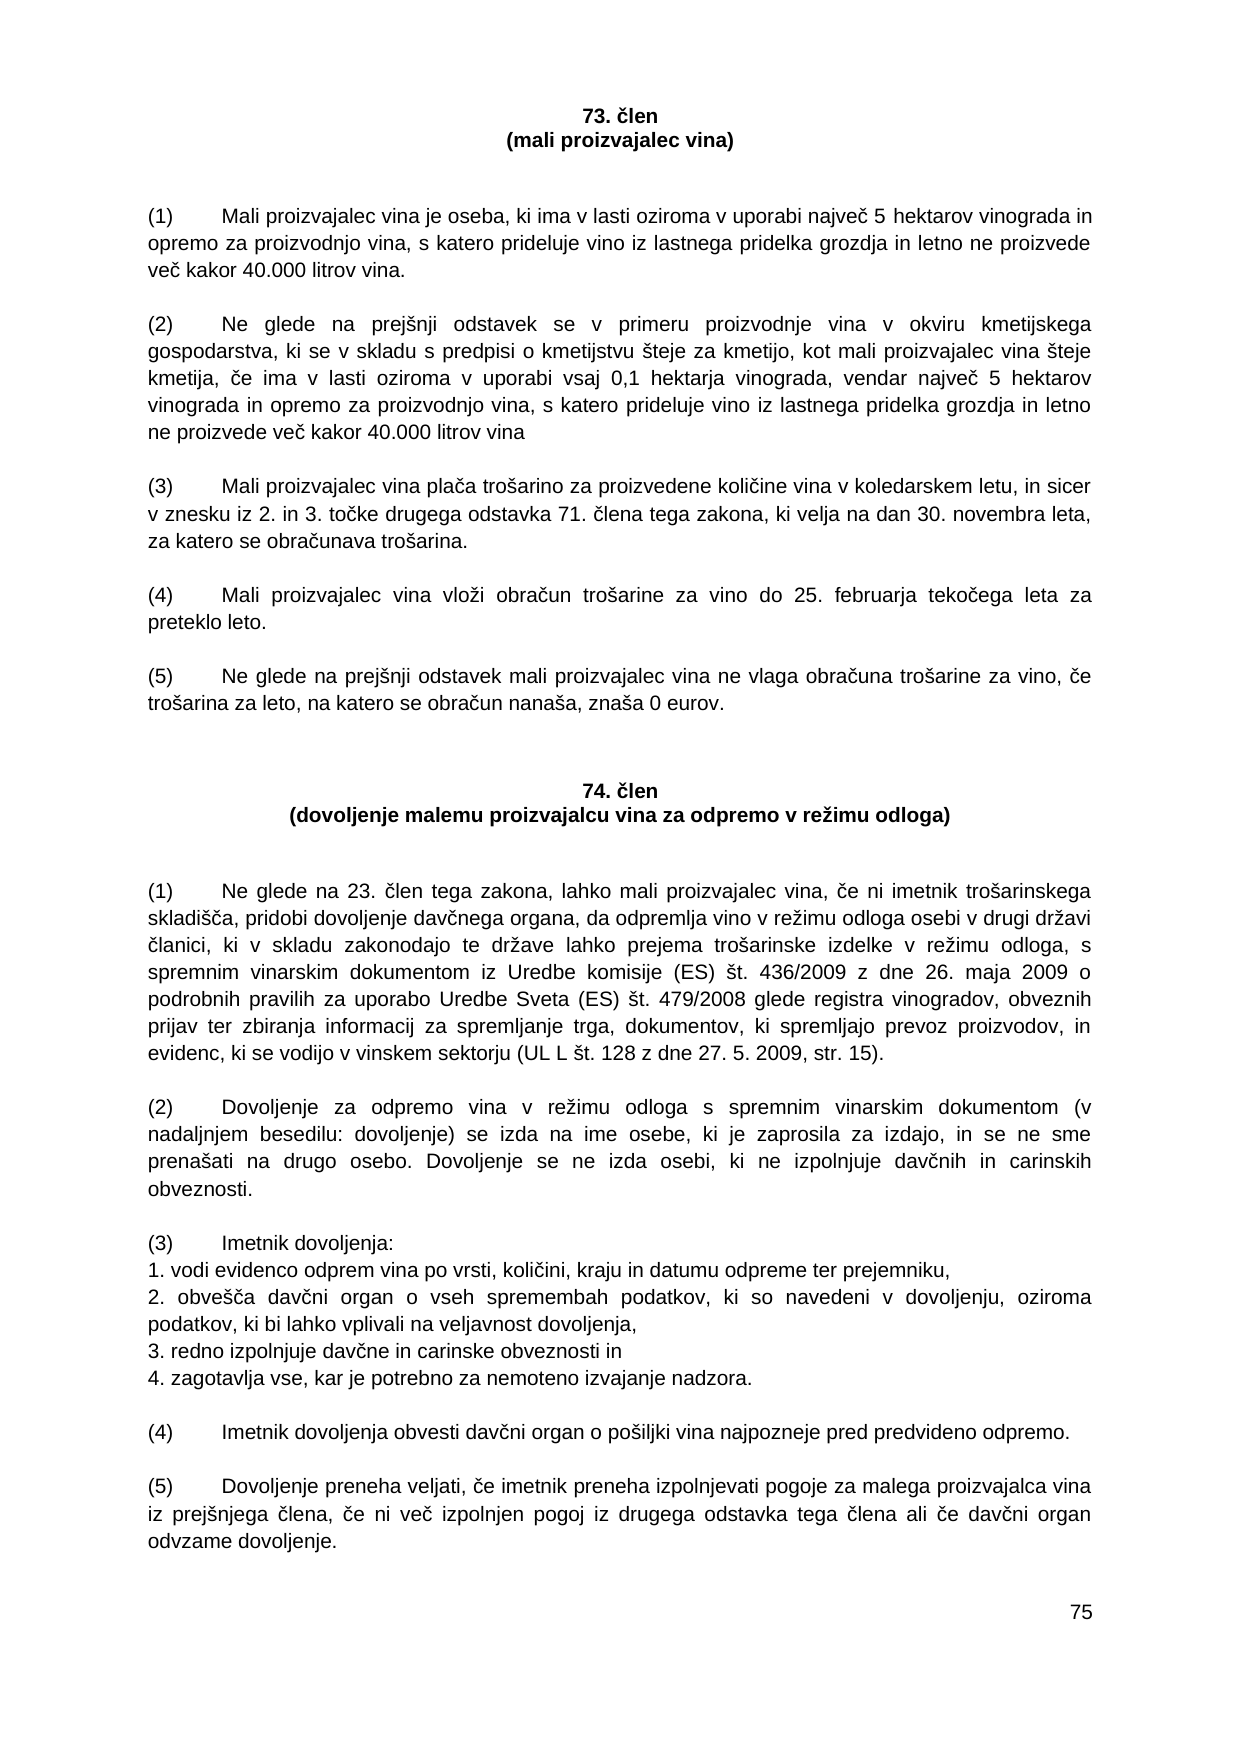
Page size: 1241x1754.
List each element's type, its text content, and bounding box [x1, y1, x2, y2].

text 3. redno izpolnjuje davčne in carinske obveznosti in [148, 1337, 1093, 1364]
text (4) Imetnik dovoljenja obvesti davčni organ o pošiljki vina najpozneje pred predvideno odpremo. [148, 1418, 1093, 1445]
text (3) Imetnik dovoljenja: [148, 1228, 1093, 1256]
subtitle 74. člen [148, 778, 1093, 802]
subtitle (dovoljenje malemu proizvajalcu vina za odpremo v režimu odloga) [148, 802, 1093, 826]
text 4. zagotavlja vse, kar je potrebno za nemoteno izvajanje nadzora. [148, 1364, 1093, 1391]
subtitle 73. člen [148, 103, 1093, 127]
text (3) Mali proizvajalec vina plača trošarino za proizvedene količine vina v koledarskem letu, in sicer v znesku iz 2. in 3. točke drugega odstavka 71. člena tega zakona, ki velja na dan 30. novembra leta, za katero se obračunava trošarina. [148, 472, 1093, 553]
text (2) Ne glede na prejšnji odstavek se v primeru proizvodnje vina v okviru kmetijskega gospodarstva, ki se v skladu s predpisi o kmetijstvu šteje za kmetijo, kot mali proizvajalec vina šteje kmetija, če ima v lasti oziroma v uporabi vsaj 0,1 hektarja vinograda, vendar največ 5 hektarov vinograda in opremo za proizvodnjo vina, s katero prideluje vino iz lastnega pridelka grozdja in letno ne proizvede več kakor 40.000 litrov vina [148, 310, 1093, 445]
text (1) Mali proizvajalec vina je oseba, ki ima v lasti oziroma v uporabi največ 5 hektarov vinograda in opremo za proizvodnjo vina, s katero prideluje vino iz lastnega pridelka grozdja in letno ne proizvede več kakor 40.000 litrov vina. [148, 201, 1093, 283]
text (2) Dovoljenje za odpremo vina v režimu odloga s spremnim vinarskim dokumentom (v nadaljnjem besedilu: dovoljenje) se izda na ime osebe, ki je zaprosila za izdajo, in se ne sme prenašati na drugo osebo. Dovoljenje se ne izda osebi, ki ne izpolnjuje davčnih in carinskih obveznosti. [148, 1093, 1093, 1201]
text (5) Dovoljenje preneha veljati, če imetnik preneha izpolnjevati pogoje za malega proizvajalca vina iz prejšnjega člena, če ni več izpolnjen pogoj iz drugega odstavka tega člena ali če davčni organ odvzame dovoljenje. [148, 1472, 1093, 1553]
text (4) Mali proizvajalec vina vloži obračun trošarine za vino do 25. februarja tekočega leta za preteklo leto. [148, 581, 1093, 635]
text 2. obvešča davčni organ o vseh spremembah podatkov, ki so navedeni v dovoljenju, oziroma podatkov, ki bi lahko vplivali na veljavnost dovoljenja, [148, 1283, 1093, 1337]
subtitle (mali proizvajalec vina) [148, 127, 1093, 151]
text (5) Ne glede na prejšnji odstavek mali proizvajalec vina ne vlaga obračuna trošarine za vino, če trošarina za leto, na katero se obračun nanaša, znaša 0 eurov. [148, 662, 1093, 716]
text (1) Ne glede na 23. člen tega zakona, lahko mali proizvajalec vina, če ni imetnik trošarinskega skladišča, pridobi dovoljenje davčnega organa, da odpremlja vino v režimu odloga osebi v drugi državi članici, ki v skladu zakonodajo te države lahko prejema trošarinske izdelke v režimu odloga, s spremnim vinarskim dokumentom iz Uredbe komisije (ES) št. 436/2009 z dne 26. maja 2009 o podrobnih pravilih za uporabo Uredbe Sveta (ES) št. 479/2008 glede registra vinogradov, obveznih prijav ter zbiranja informacij za spremljanje trga, dokumentov, ki spremljajo prevoz proizvodov, in evidenc, ki se vodijo v vinskem sektorju (UL L št. 128 z dne 27. 5. 2009, str. 15). [148, 876, 1093, 1066]
text 1. vodi evidenco odprem vina po vrsti, količini, kraju in datumu odpreme ter prejemniku, [148, 1256, 1093, 1283]
